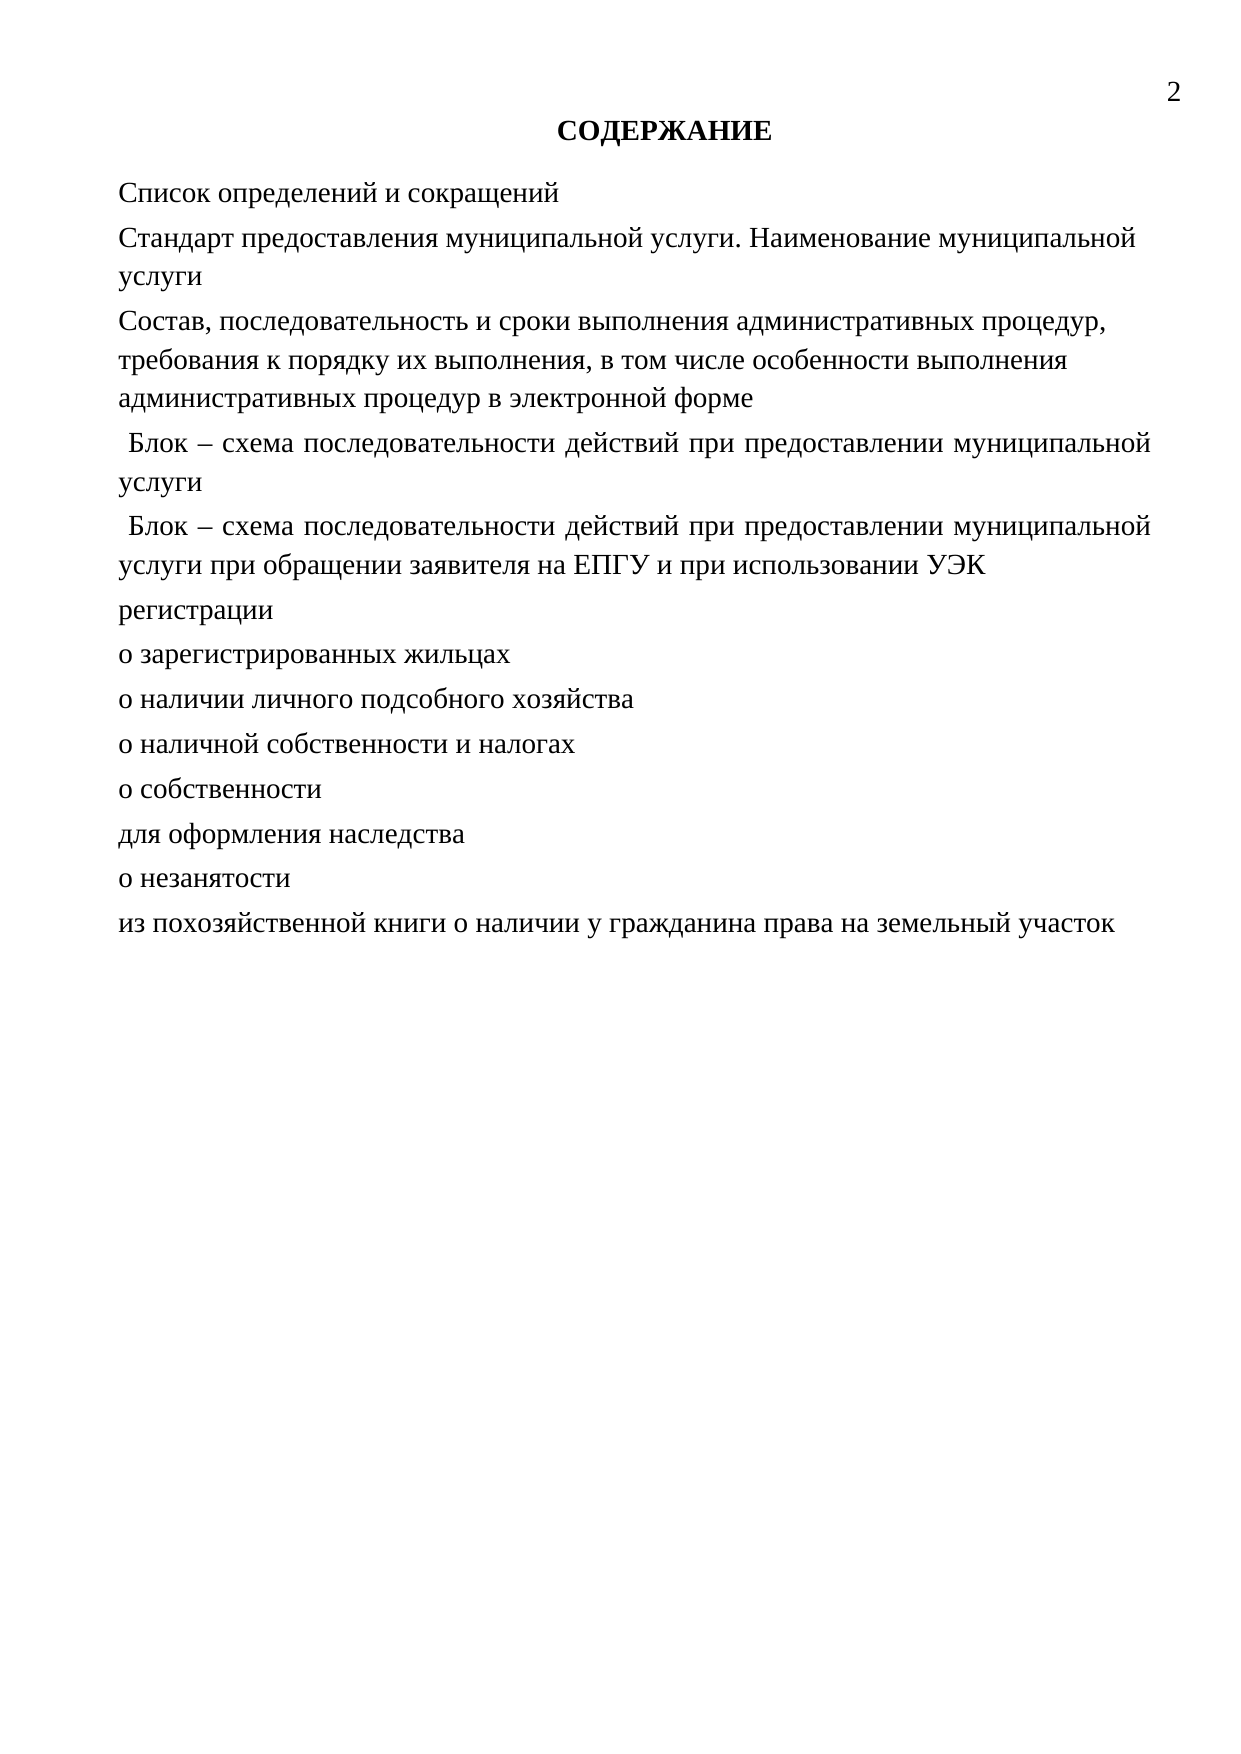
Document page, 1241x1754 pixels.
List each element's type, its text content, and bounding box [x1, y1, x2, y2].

list Приложение 9. Справка о собственности 29 [118, 771, 1152, 804]
list Приложение 2. Блок – схема последовательности действий при предоставлении муниципальной услуги при обращении заявителя на ЕПГУ и при использовании УЭК 22 [118, 508, 1152, 581]
list Приложение 10. Справка для оформления наследства 30 [118, 816, 1152, 849]
list Приложение 1. Блок – схема последовательности действий при предоставлении муниципальной услуги 21 [118, 425, 1152, 497]
list Приложение 8. Справка о наличной собственности и налогах 28 [118, 726, 1152, 760]
list Приложение 6. Справка о зарегистрированных жильцах 26 [118, 637, 1152, 670]
list Приложение 5. Справка о регистрации 25 [118, 592, 1152, 625]
list 3. Состав, последовательность и сроки выполнения административных процедур, требования к порядку их выполнения, в том числе особенности выполнения административных процедур в электронной форме 12 [118, 303, 1152, 414]
text Список определений и сокращений 3 [118, 175, 1152, 209]
list Приложение 7. Справка о наличии личного подсобного хозяйства 27 [118, 681, 1152, 715]
subtitle СОДЕРЖАНИЕ [148, 113, 1181, 147]
list Приложение 12. Выписка из похозяйственной книги о наличии у гражданина права на земельный участок 32 [118, 905, 1152, 939]
list Приложение 11. Справка о незанятости 31 [118, 861, 1152, 894]
list 2. Стандарт предоставления муниципальной услуги. Наименование муниципальной услуги 6 [118, 220, 1152, 292]
